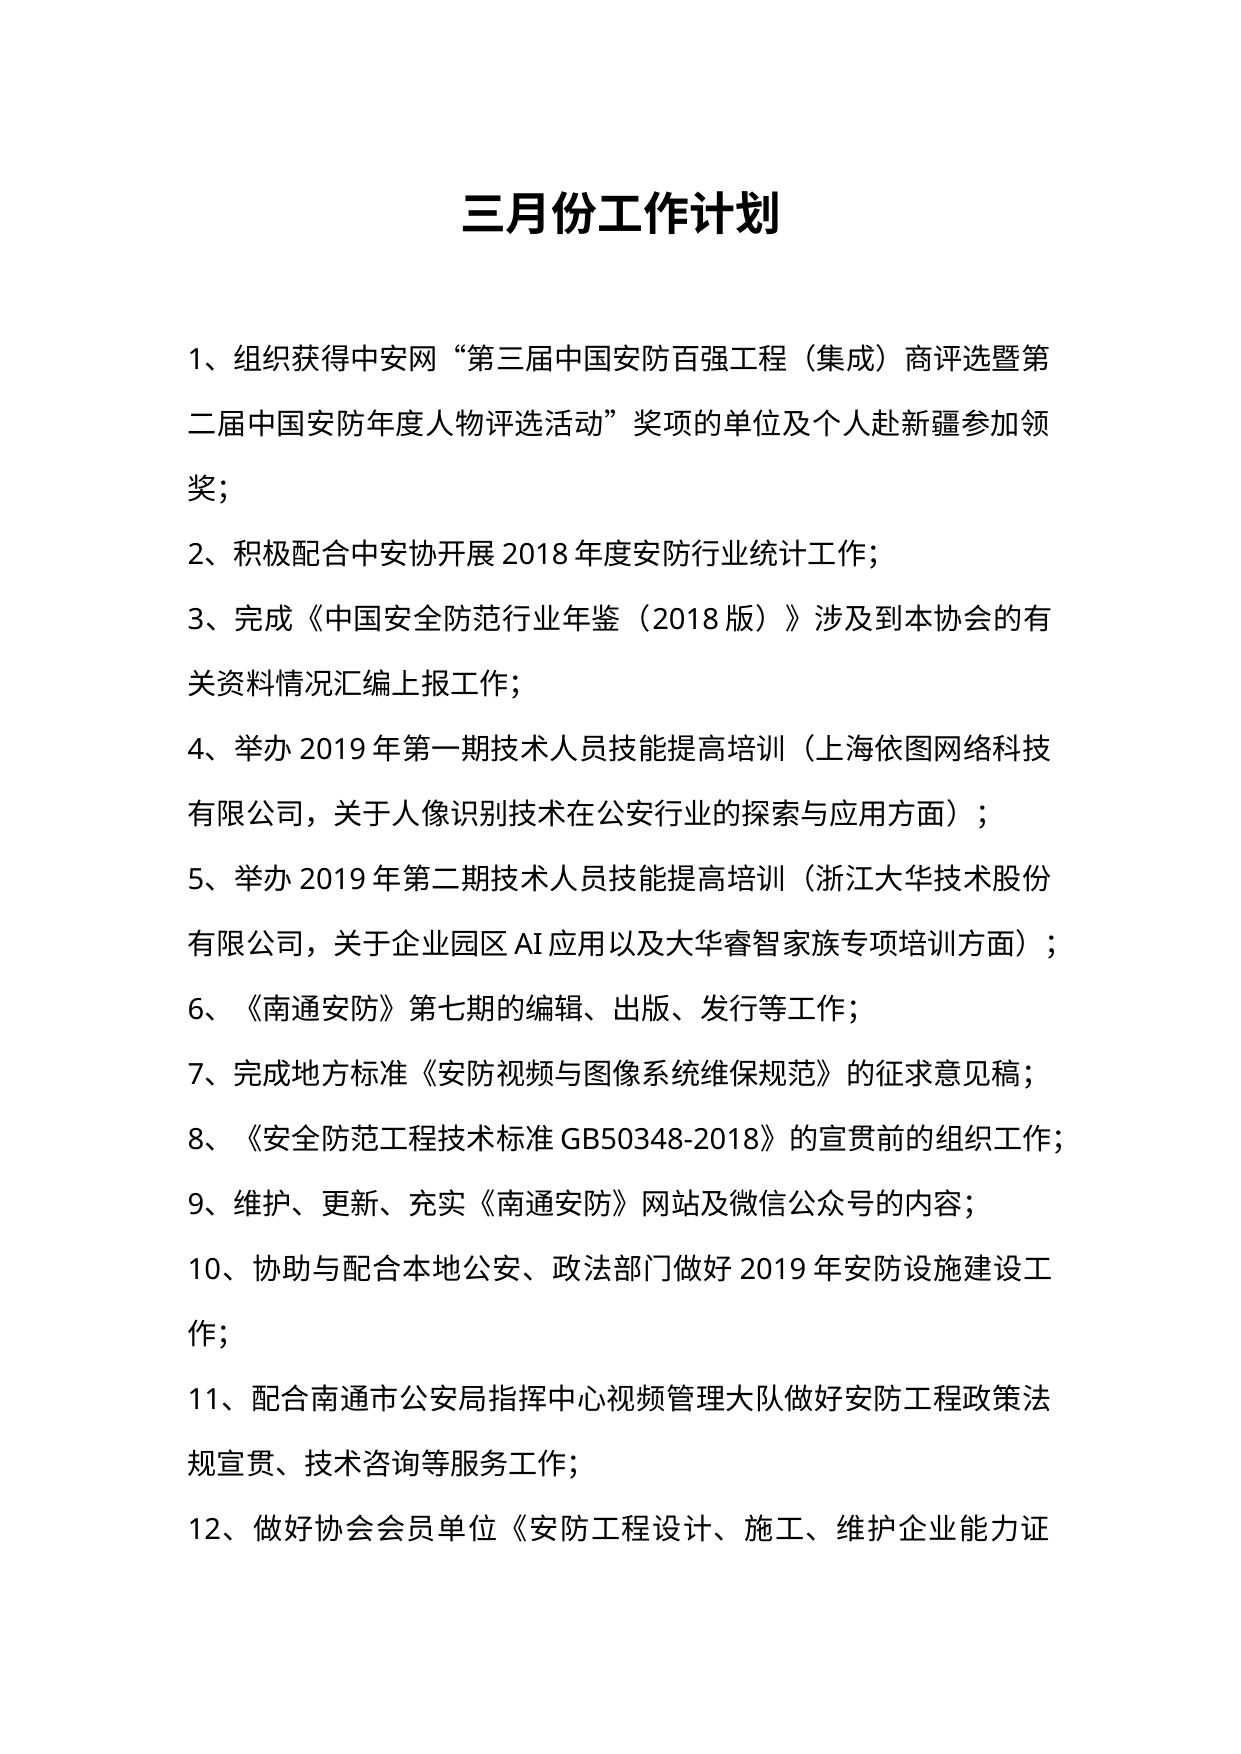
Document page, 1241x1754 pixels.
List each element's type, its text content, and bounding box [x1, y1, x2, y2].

text 10、协助与配合本地公安、政法部门做好2019年安防设施建设工作； [187, 1234, 1053, 1364]
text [187, 1494, 1053, 1559]
text 5、举办2019年第二期技术人员技能提高培训（浙江大华技术股份有限公司，关于企业园区AI应用以及大华睿智家族专项培训方面）； [187, 844, 1053, 974]
text 11、配合南通市公安局指挥中心视频管理大队做好安防工程政策法规宣贯、技术咨询等服务工作； [187, 1364, 1053, 1494]
text 8、《安全防范工程技术标准GB50348-2018》的宣贯前的组织工作； [187, 1104, 1053, 1169]
text 2、积极配合中安协开展2018年度安防行业统计工作； [187, 519, 1053, 584]
text 1、组织获得中安网“第三届中国安防百强工程（集成）商评选暨第二届中国安防年度人物评选活动”奖项的单位及个人赴新疆参加领奖； [187, 324, 1053, 519]
text 4、举办2019年第一期技术人员技能提高培训（上海依图网络科技有限公司，关于人像识别技术在公安行业的探索与应用方面）； [187, 714, 1053, 844]
text 9、维护、更新、充实《南通安防》网站及微信公众号的内容； [187, 1169, 1053, 1234]
text 6、《南通安防》第七期的编辑、出版、发行等工作； [187, 974, 1053, 1039]
text 7、完成地方标准《安防视频与图像系统维保规范》的征求意见稿； [187, 1039, 1053, 1104]
text 3、完成《中国安全防范行业年鉴（2018版）》涉及到本协会的有关资料情况汇编上报工作； [187, 584, 1053, 714]
text 三月份工作计划 [187, 162, 1053, 259]
